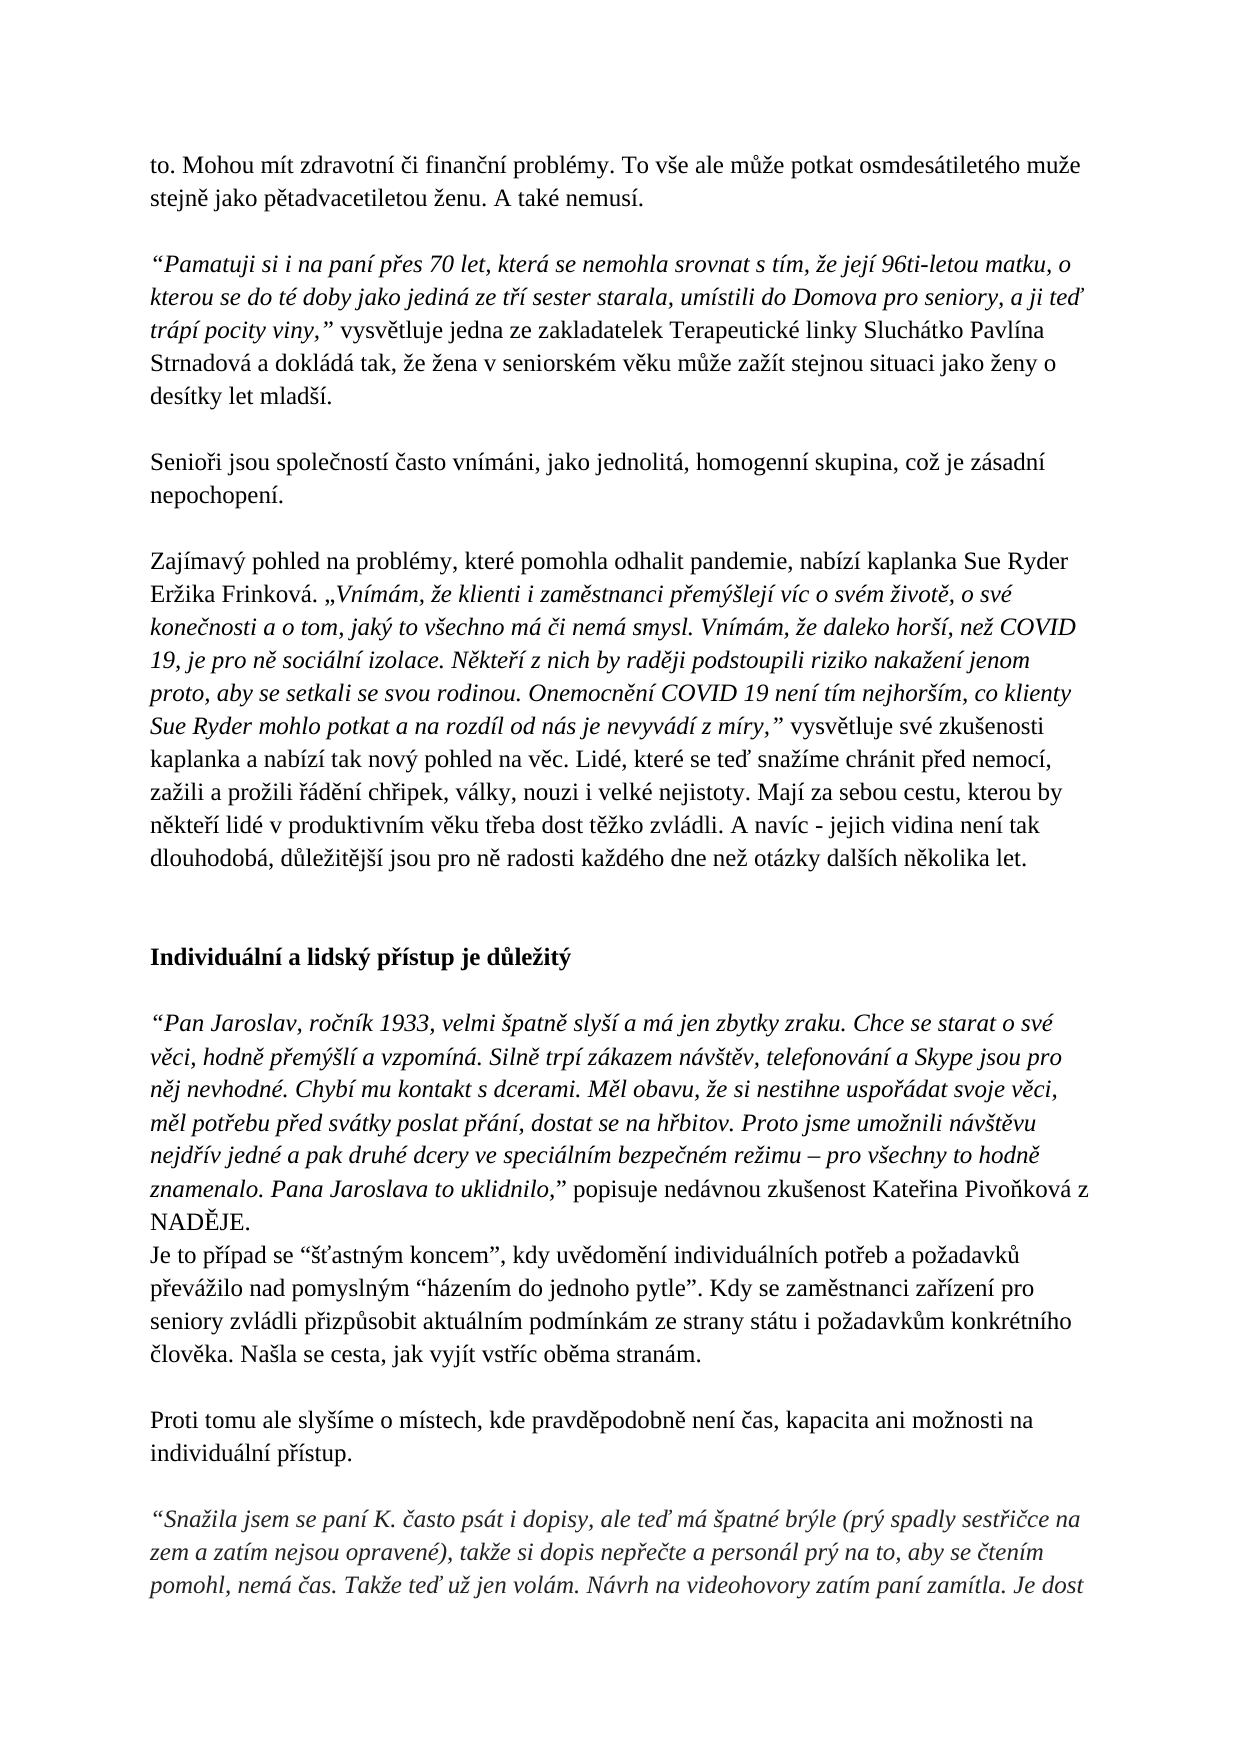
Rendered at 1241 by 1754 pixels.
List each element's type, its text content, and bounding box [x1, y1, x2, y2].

text Senioři jsou společností často vnímáni, jako jednolitá, homogenní skupina, což je zásadní nepochopení. [150, 447, 1090, 509]
text Individuální a lidský přístup je důležitý [150, 942, 1090, 971]
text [150, 1504, 1090, 1599]
text “Pamatuji si i na paní přes 70 let, která se nemohla srovnat s tím, že její 96ti-letou matku, o kterou se do té doby jako jediná ze tří sester starala, umístili do Domova pro seniory, a ji teď trápí pocity viny,” vysvětluje jedna ze zakladatelek Terapeutické linky Sluchátko Pavlína Strnadová a dokládá tak, že žena v seniorském věku může zažít stejnou situaci jako ženy o desítky let mladší. [150, 249, 1090, 410]
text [150, 150, 1090, 212]
text Proti tomu ale slyšíme o místech, kde pravděpodobně není čas, kapacita ani možnosti na individuální přístup. [150, 1405, 1090, 1467]
text “Pan Jaroslav, ročník 1933, velmi špatně slyší a má jen zbytky zraku. Chce se starat o své věci, hodně přemýšlí a vzpomíná. Silně trpí zákazem návštěv, telefonování a Skype jsou pro něj nevhodné. Chybí mu kontakt s dcerami. Měl obavu, že si nestihne uspořádat svoje věci, měl potřebu před svátky poslat přání, dostat se na hřbitov. Proto jsme umožnili návštěvu nejdřív jedné a pak druhé dcery ve speciálním bezpečném režimu – pro všechny to hodně znamenalo. Pana Jaroslava to uklidnilo,” popisuje nedávnou zkušenost Kateřina Pivoňková z NADĚJE. [150, 1008, 1090, 1235]
text Je to případ se “šťastným koncem”, kdy uvědomění individuálních potřeb a požadavků převážilo nad pomyslným “házením do jednoho pytle”. Kdy se zaměstnanci zařízení pro seniory zvládli přizpůsobit aktuálním podmínkám ze strany státu i požadavkům konkrétního člověka. Našla se cesta, jak vyjít vstříc oběma stranám. [150, 1240, 1090, 1367]
text Zajímavý pohled na problémy, které pomohla odhalit pandemie, nabízí kaplanka Sue Ryder Eržika Frinková. „Vnímám, že klienti i zaměstnanci přemýšlejí víc o svém životě, o své konečnosti a o tom, jaký to všechno má či nemá smysl. Vnímám, že daleko horší, než COVID 19, je pro ně sociální izolace. Někteří z nich by raději podstoupili riziko nakažení jenom proto, aby se setkali se svou rodinou. Onemocnění COVID 19 není tím nejhorším, co klienty Sue Ryder mohlo potkat a na rozdíl od nás je nevyvádí z míry,” vysvětluje své zkušenosti kaplanka a nabízí tak nový pohled na věc. Lidé, které se teď snažíme chránit před nemocí, zažili a prožili řádění chřipek, války, nouzi i velké nejistoty. Mají za sebou cestu, kterou by někteří lidé v produktivním věku třeba dost těžko zvládli. A navíc - jejich vidina není tak dlouhodobá, důležitější jsou pro ně radosti každého dne než otázky dalších několika let. [150, 546, 1090, 872]
